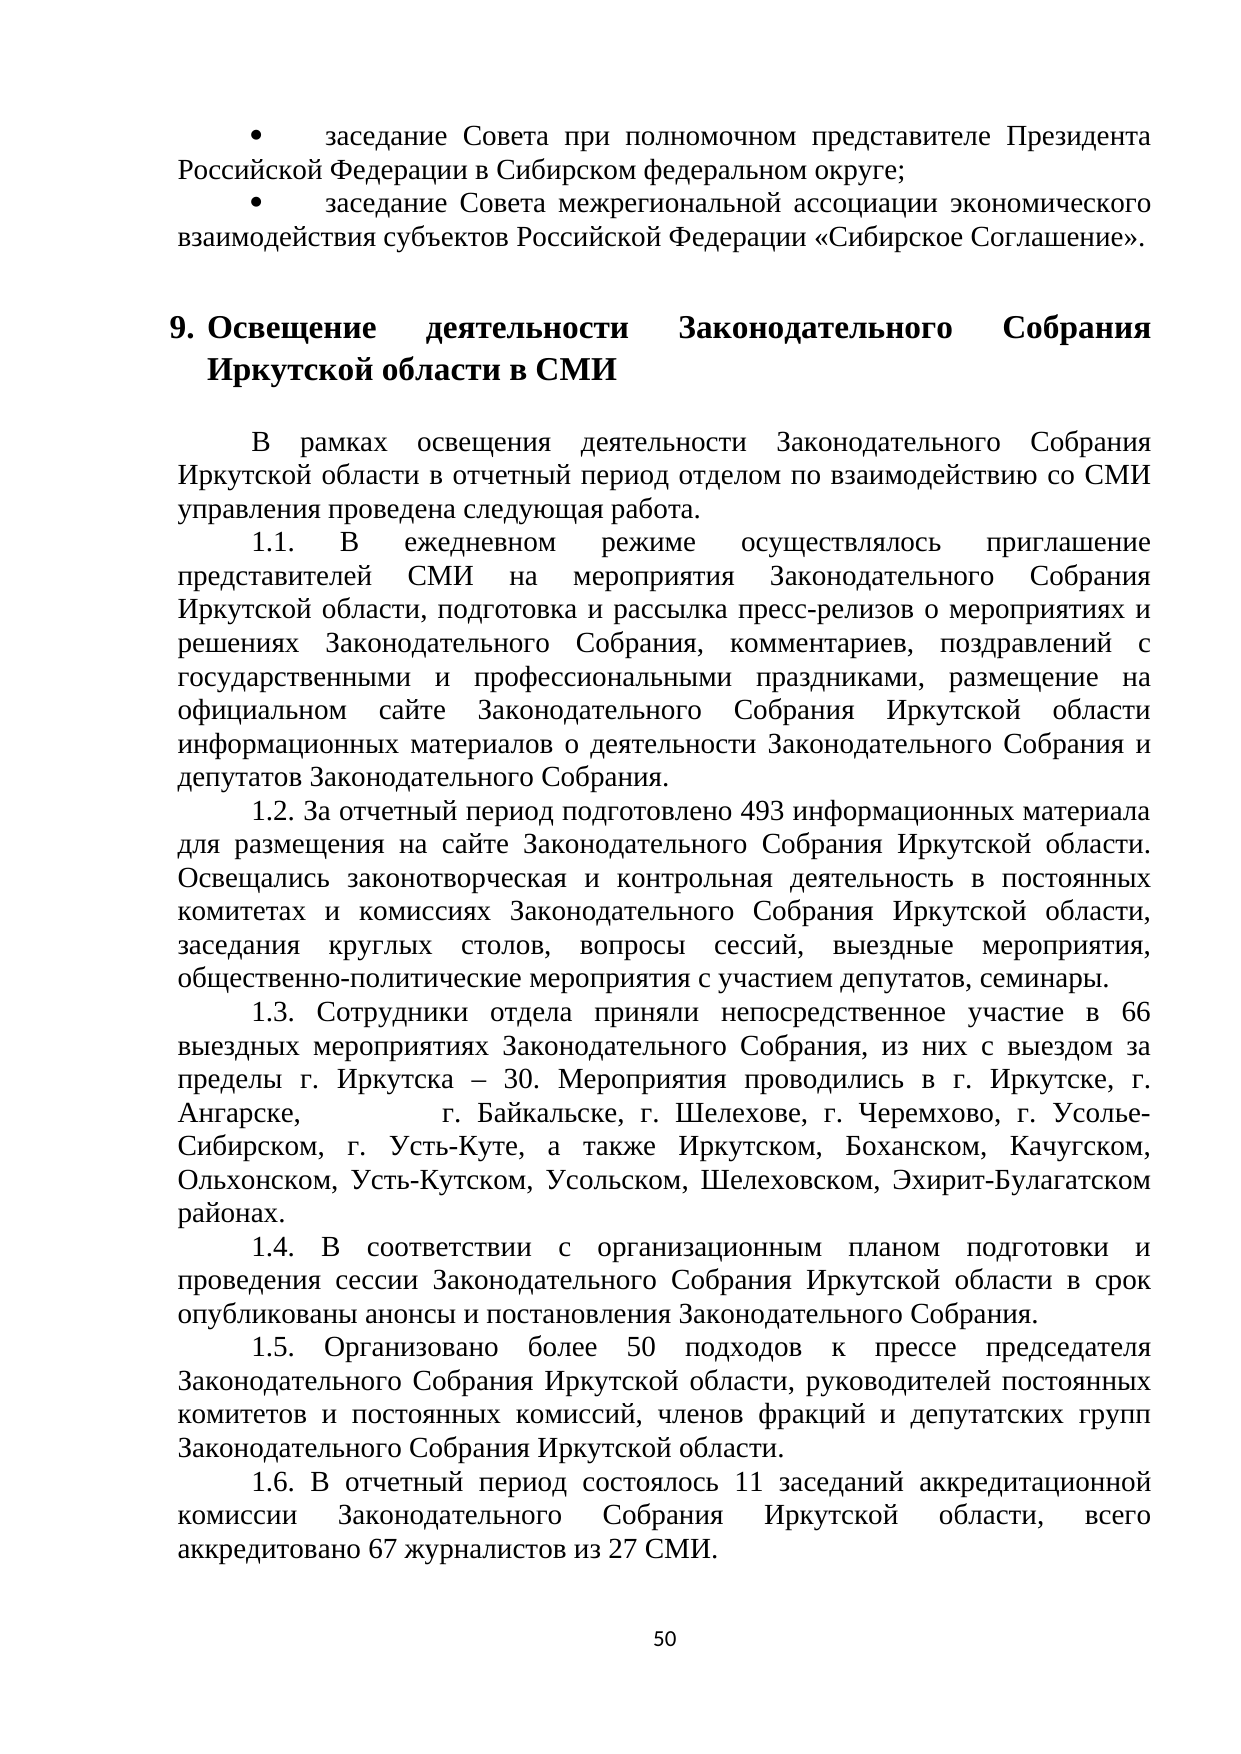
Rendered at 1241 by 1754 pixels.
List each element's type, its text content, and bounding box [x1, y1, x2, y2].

text 1.6. В отчетный период состоялось 11 заседаний аккредитационной комиссии Законодательного Собрания Иркутской области, всего аккредитовано 67 журналистов из 27 СМИ. [177, 1464, 1152, 1564]
text В рамках освещения деятельности Законодательного Собрания Иркутской области в отчетный период отделом по взаимодействию со СМИ управления проведена следующая работа. [177, 424, 1152, 524]
list заседание Совета при полномочном представителе Президента Российской Федерации в Сибирском федеральном округе; [177, 118, 1152, 185]
subtitle Освещение деятельности Законодательного Собрания Иркутской области в СМИ [169, 308, 1152, 387]
text 1.2. За отчетный период подготовлено 493 информационных материала для размещения на сайте Законодательного Собрания Иркутской области. Освещались законотворческая и контрольная деятельность в постоянных комитетах и комиссиях Законодательного Собрания Иркутской области, заседания круглых столов, вопросы сессий, выездные мероприятия, общественно-политические мероприятия с участием депутатов, семинары. [177, 793, 1152, 994]
text 1.4. В соответствии с организационным планом подготовки и проведения сессии Законодательного Собрания Иркутской области в срок опубликованы анонсы и постановления Законодательного Собрания. [177, 1229, 1152, 1329]
text 1.1. В ежедневном режиме осуществлялось приглашение представителей СМИ на мероприятия Законодательного Собрания Иркутской области, подготовка и рассылка пресс-релизов о мероприятиях и решениях Законодательного Собрания, комментариев, поздравлений с государственными и профессиональными праздниками, размещение на официальном сайте Законодательного Собрания Иркутской области информационных материалов о деятельности Законодательного Собрания и депутатов Законодательного Собрания. [177, 524, 1152, 793]
list заседание Совета межрегиональной ассоциации экономического взаимодействия субъектов Российской Федерации «Сибирское Соглашение». [177, 185, 1152, 252]
text 1.3. Сотрудники отдела приняли непосредственное участие в 66 выездных мероприятиях Законодательного Собрания, из них с выездом за пределы г. Иркутска – 30. Мероприятия проводились в г. Иркутске, г. Ангарске, г. Байкальске, г. Шелехове, г. Черемхово, г. Усолье-Сибирском, г. Усть-Куте, а также Иркутском, Боханском, Качугском, Ольхонском, Усть-Кутском, Усольском, Шелеховском, Эхирит-Булагатском районах. [177, 994, 1152, 1229]
text 1.5. Организовано более 50 подходов к прессе председателя Законодательного Собрания Иркутской области, руководителей постоянных комитетов и постоянных комиссий, членов фракций и депутатских групп Законодательного Собрания Иркутской области. [177, 1329, 1152, 1464]
